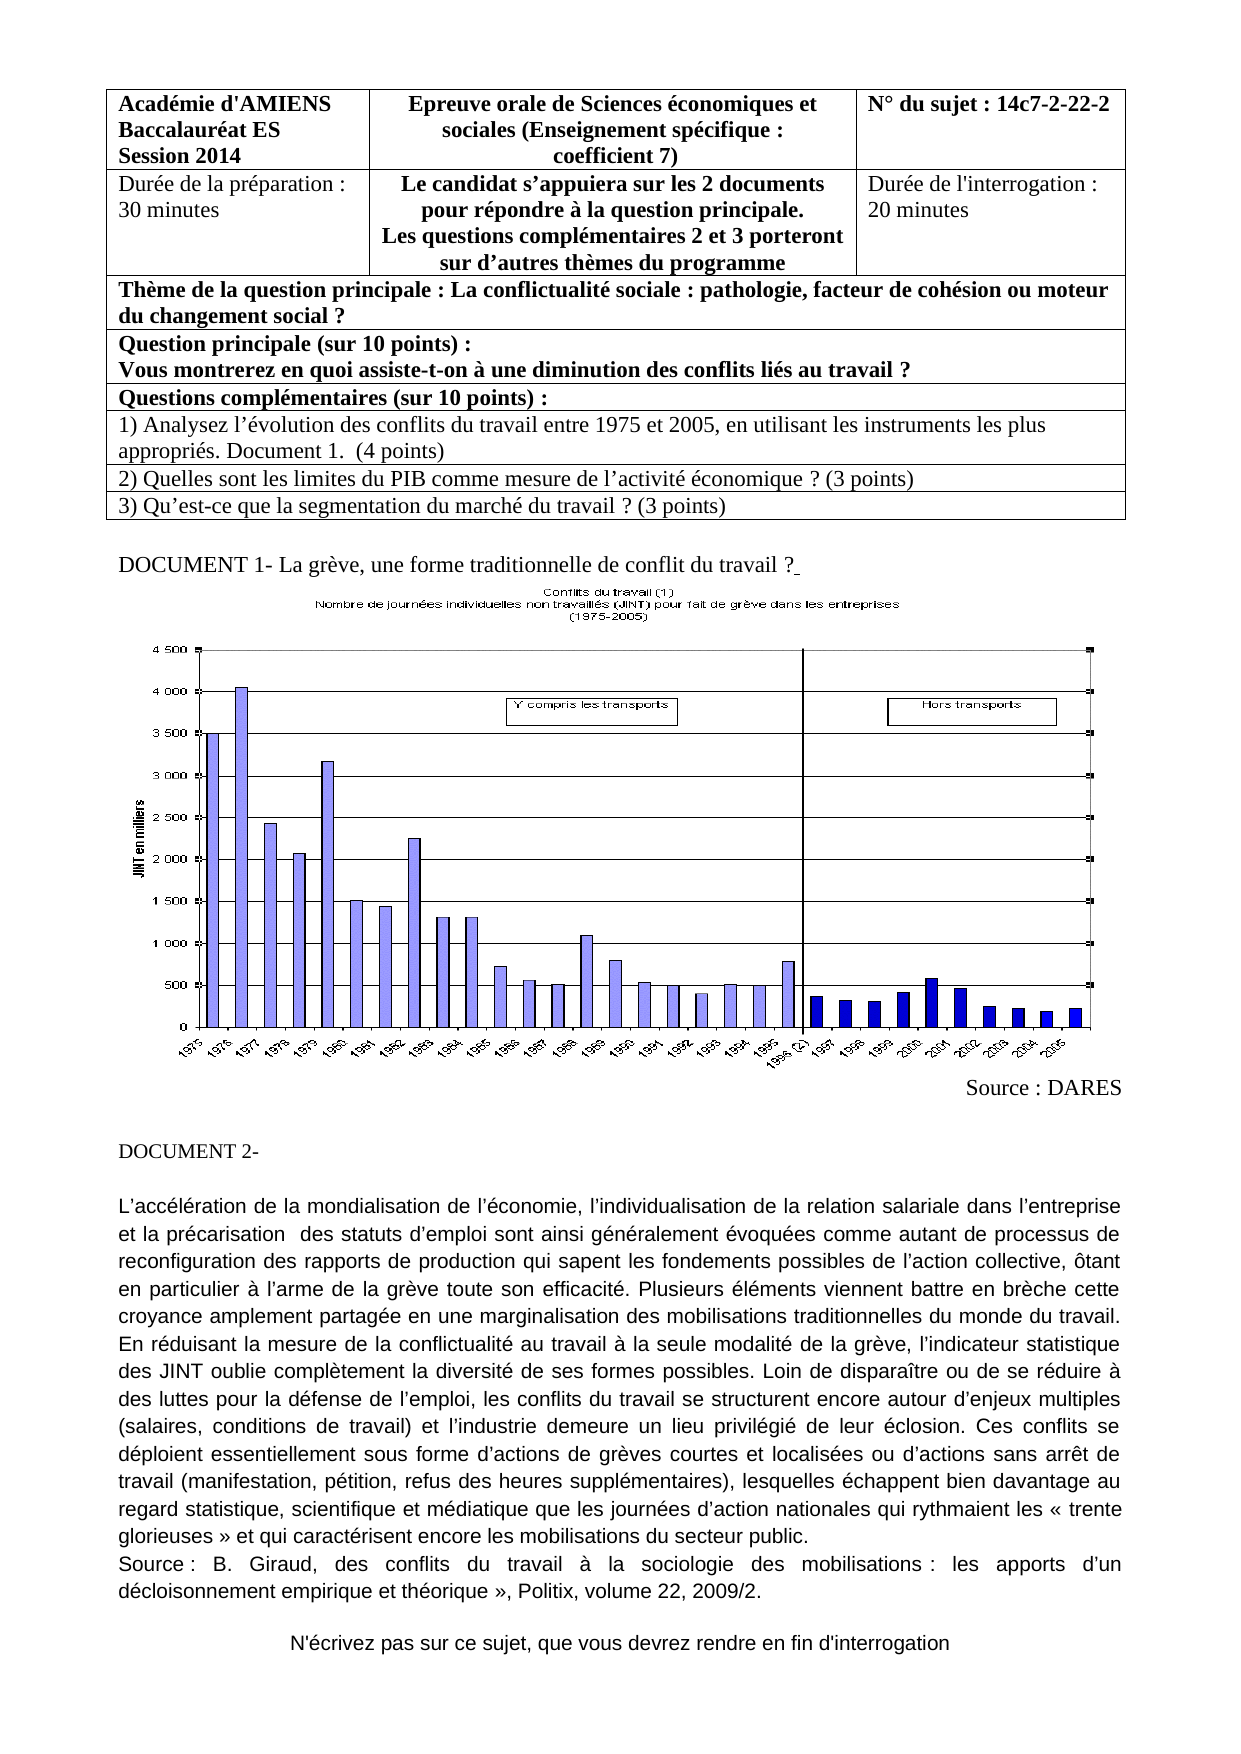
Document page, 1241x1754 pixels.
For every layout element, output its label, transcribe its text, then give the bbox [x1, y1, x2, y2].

table_cell Question principale (sur 10 points) : Vous montrerez en quoi assiste-t-on à une diminution des conflits liés au travail ? [107, 330, 1125, 383]
table_cell 1) Analysez l’évolution des conflits du travail entre 1975 et 2005, en utilisant les instruments les plus appropriés. Document 1. (4 points) [107, 411, 1125, 464]
text DOCUMENT 1- La grève, une forme traditionnelle de conflit du travail ? [118, 546, 1122, 577]
table_cell Thème de la question principale : La conflictualité sociale : pathologie, facteur de cohésion ou moteur du changement social ? [107, 276, 1125, 329]
picture [118, 577, 1101, 1069]
table_cell Le candidat s’appuiera sur les 2 documents pour répondre à la question principale. Les questions complémentaires 2 et 3 porteront sur d’autres thèmes du programme [370, 170, 856, 275]
text DOCUMENT 2- [118, 1132, 1122, 1163]
table_header N° du sujet : 14c7-2-22-2 [857, 90, 1125, 169]
text Source : B. Giraud, des conflits du travail à la sociologie des mobilisations : les apports d’un décloisonnement empirique et théorique », Politix, volume 22, 2009/2. [118, 1552, 1122, 1603]
table_cell Durée de la préparation : 30 minutes [107, 170, 369, 275]
text Source : DARES [118, 1069, 1122, 1100]
text L’accélération de la mondialisation de l’économie, l’individualisation de la relation salariale dans l’entreprise et la précarisation des statuts d’emploi sont ainsi généralement évoquées comme autant de processus de reconfiguration des rapports de production qui sapent les fondements possibles de l’action collective, ôtant en particulier à l’arme de la grève toute son efficacité. Plusieurs éléments viennent battre en brèche cette croyance amplement partagée en une marginalisation des mobilisations traditionnelles du monde du travail. En réduisant la mesure de la conflictualité au travail à la seule modalité de la grève, l’indicateur statistique des JINT oublie complètement la diversité de ses formes possibles. Loin de disparaître ou de se réduire à des luttes pour la défense de l’emploi, les conflits du travail se structurent encore autour d’enjeux multiples (salaires, conditions de travail) et l’industrie demeure un lieu privilégié de leur éclosion. Ces conflits se déploient essentiellement sous forme d’actions de grèves courtes et localisées ou d’actions sans arrêt de travail (manifestation, pétition, refus des heures supplémentaires), lesquelles échappent bien davantage au regard statistique, scientifique et médiatique que les journées d’action nationales qui rythmaient les « trente glorieuses » et qui caractérisent encore les mobilisations du secteur public. [118, 1194, 1122, 1548]
table_cell 2) Quelles sont les limites du PIB comme mesure de l’activité économique ? (3 points) [107, 465, 1125, 491]
table_cell Questions complémentaires (sur 10 points) : [107, 384, 1125, 410]
table_header Epreuve orale de Sciences économiques et sociales (Enseignement spécifique : coefficient 7) [370, 90, 856, 169]
table_cell 3) Qu’est-ce que la segmentation du marché du travail ? (3 points) [107, 492, 1125, 519]
table_header Académie d'AMIENS Baccalauréat ES Session 2014 [107, 90, 369, 169]
table_cell Durée de l'interrogation : 20 minutes [857, 170, 1125, 275]
